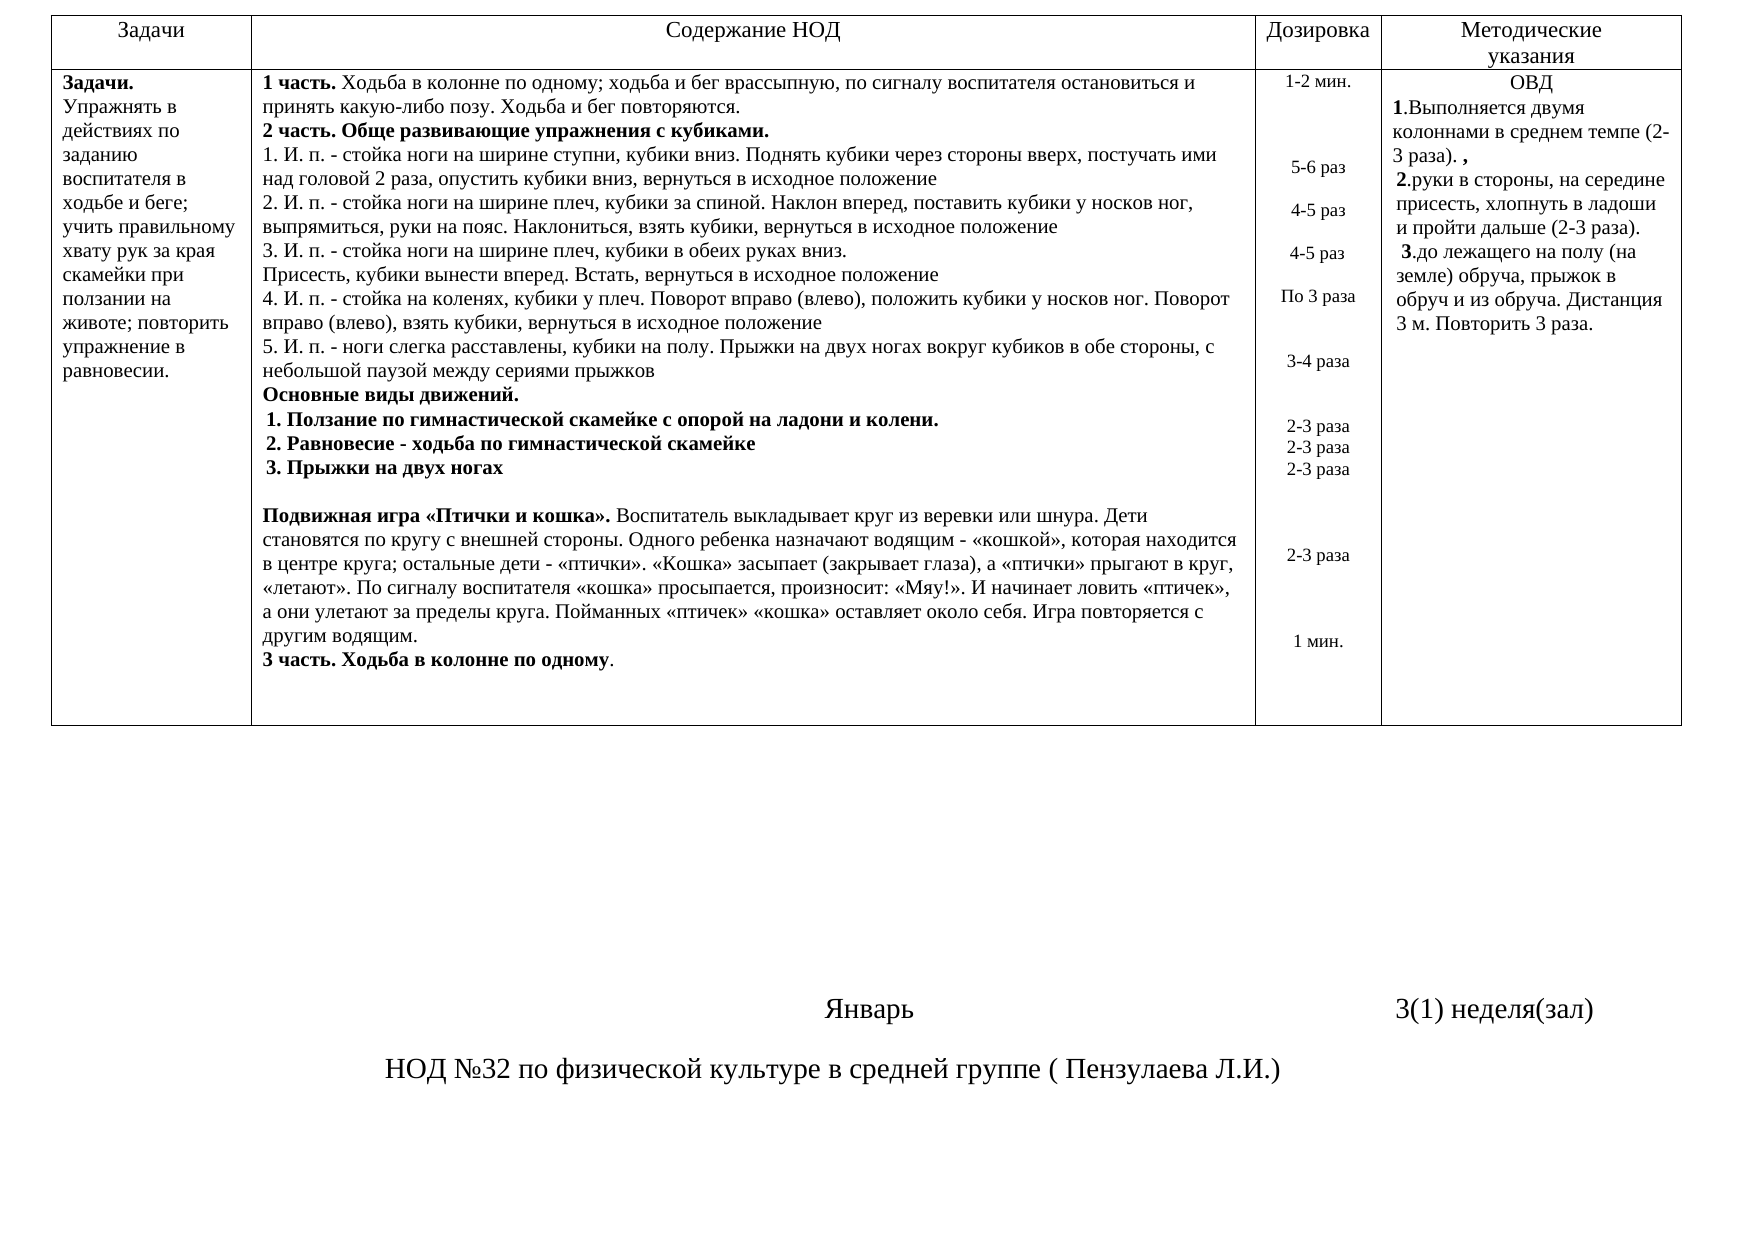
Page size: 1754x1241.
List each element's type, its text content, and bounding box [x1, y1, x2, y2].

text НОД №32 по физической культуре в средней группе ( Пензулаева Л.И.) [29, 1051, 1636, 1084]
text Январь 3(1) неделя(зал) [29, 991, 1636, 1025]
table_header Содержание НОД [252, 16, 1255, 68]
table_cell 1.Выполняется двумя колоннами в среднем темпе (2-3 раза). , 2.руки в стороны, на середине присесть, хлопнуть в ладоши и пройти дальше (2-3 раза). 3.до лежащего на полу (на земле) обруча, прыжок в обруч и из обруча. Дистанция 3 м. Повторить 3 раза. [1382, 94, 1681, 725]
table_header Дозировка [1256, 16, 1381, 68]
table_header Задачи [52, 16, 251, 68]
table_header Методические указания [1382, 16, 1681, 68]
table_cell 1 часть. Ходьба в колонне по одному; ходьба и бег врассыпную, по сигналу воспитателя остановиться и принять какую-либо позу. Ходьба и бег повторяются. 2 часть. Обще развивающие упражнения с кубиками. 1. И. п. - стойка ноги на ширине ступни, кубики вниз. Поднять кубики через стороны вверх, постучать ими над головой 2 раза, опустить кубики вниз, вернуться в исходное положение 2. И. п. - стойка ноги на ширине плеч, кубики за спиной. Наклон вперед, поставить кубики у носков ног, выпрямиться, руки на пояс. Наклониться, взять кубики, вернуться в исходное положение 3. И. п. - стойка ноги на ширине плеч, кубики в обеих руках вниз. Присесть, кубики вынести вперед. Встать, вернуться в исходное положение 4. И. п. - стойка на коленях, кубики у плеч. Поворот вправо (влево), положить кубики у носков ног. Поворот вправо (влево), взять кубики, вернуться в исходное положение 5. И. п. - ноги слегка расставлены, кубики на полу. Прыжки на двух ногах вокруг кубиков в обе стороны, с небольшой паузой между сериями прыжков Основные виды движений. 1. Ползание по гимнастической скамейке с опорой на ладони и колени. 2. Равновесие - ходьба по гимнастической скамейке 3. Прыжки на двух ногах Подвижная игра «Птички и кошка». Воспитатель выкладывает круг из веревки или шнура. Дети становятся по кругу с внешней стороны. Одного ребенка назначают водящим - «кошкой», которая находится в центре круга; остальные дети - «птички». «Кошка» засыпает (закрывает глаза), а «птички» прыгают в круг, «летают». По сигналу воспитателя «кошка» просыпается, произносит: «Мяу!». И начинает ловить «птичек», а они улетают за пределы круга. Пойманных «птичек» «кошка» оставляет около себя. Игра повторяется с другим водящим. 3 часть. Ходьба в колонне по одному. [252, 70, 1255, 725]
table_cell Задачи. Упражнять в действиях по заданию воспитателя в ходьбе и беге; учить правильному хвату рук за края скамейки при ползании на животе; повторить упражнение в равновесии. [52, 70, 251, 725]
table_cell ОВД [1382, 70, 1681, 94]
table_cell 1-2 мин. 5-6 раз 4-5 раз 4-5 раз По 3 раза 3-4 раза 2-3 раза 2-3 раза 2-3 раза 2-3 раза 1 мин. [1256, 70, 1381, 725]
